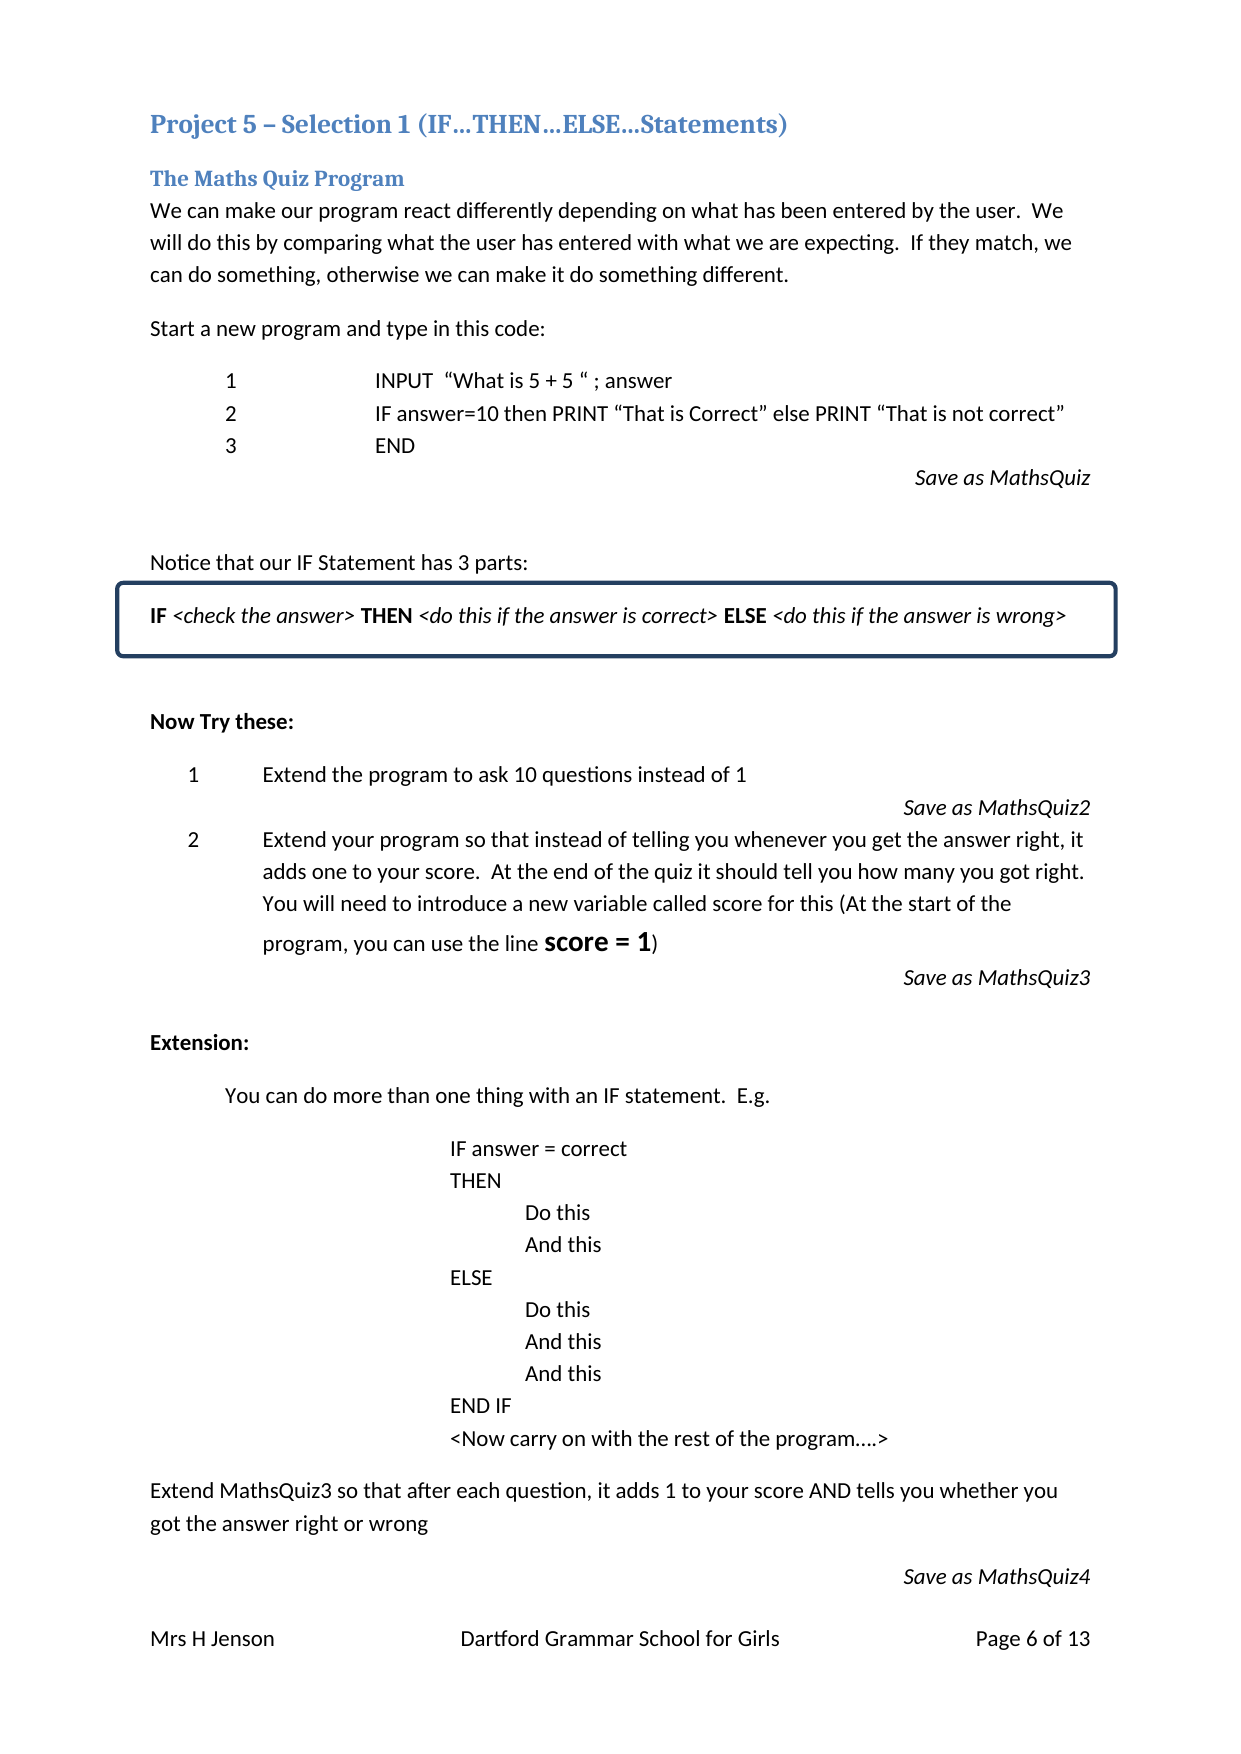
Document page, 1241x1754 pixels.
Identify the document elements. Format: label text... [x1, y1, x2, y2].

list Extend your program so that instead of telling you whenever you get the answer right, it adds one to your score. At the end of the quiz it should tell you how many you got right. You will need to introduce a new variable called score for this (At the start of the program, you can use the line score = 1) [187, 825, 1090, 958]
text We can make our program react differently depending on what has been entered by the user. We will do this by comparing what the user has entered with what we are expecting. If they match, we can do something, otherwise we can make it do something different. [150, 196, 1090, 289]
text IF answer = correct [450, 1134, 1090, 1162]
text IF <check the answer> THEN <do this if the answer is correct> ELSE <do this if the answer is wrong> [150, 601, 1090, 629]
subtitle Project 5 – Selection 1 (IF…THEN…ELSE…Statements) [150, 109, 1090, 141]
text You can do more than one thing with an IF statement. E.g. [150, 1081, 1090, 1109]
list INPUT “What is 5 + 5 “ ; answer [225, 367, 1090, 395]
list Save as MathsQuiz2 [262, 793, 1090, 821]
text Do this [450, 1295, 1090, 1323]
text And this [450, 1359, 1090, 1387]
text Extend MathsQuiz3 so that after each question, it adds 1 to your score AND tells you whether you got the answer right or wrong [150, 1477, 1090, 1537]
text Save as MathsQuiz [225, 463, 1090, 491]
text Notice that our IF Statement has 3 parts: [150, 548, 1090, 576]
list IF answer=10 then PRINT “That is Correct” else PRINT “That is not correct” [225, 399, 1090, 427]
text Extension: [150, 1028, 1090, 1056]
text <Now carry on with the rest of the program….> [375, 1424, 1090, 1452]
text END IF [450, 1391, 1090, 1419]
text Start a new program and type in this code: [150, 314, 1090, 342]
text Save as MathsQuiz4 [150, 1562, 1090, 1590]
text And this [450, 1231, 1090, 1258]
text Now Try these: [150, 707, 1090, 736]
text ELSE [450, 1263, 1090, 1291]
list END [225, 431, 1090, 459]
subtitle The Maths Quiz Program [150, 166, 1090, 192]
text THEN [450, 1166, 1090, 1194]
text And this [450, 1327, 1090, 1355]
list Extend the program to ask 10 questions instead of 1 [187, 761, 1090, 788]
text Do this [450, 1198, 1090, 1226]
list Save as MathsQuiz3 [262, 963, 1090, 992]
